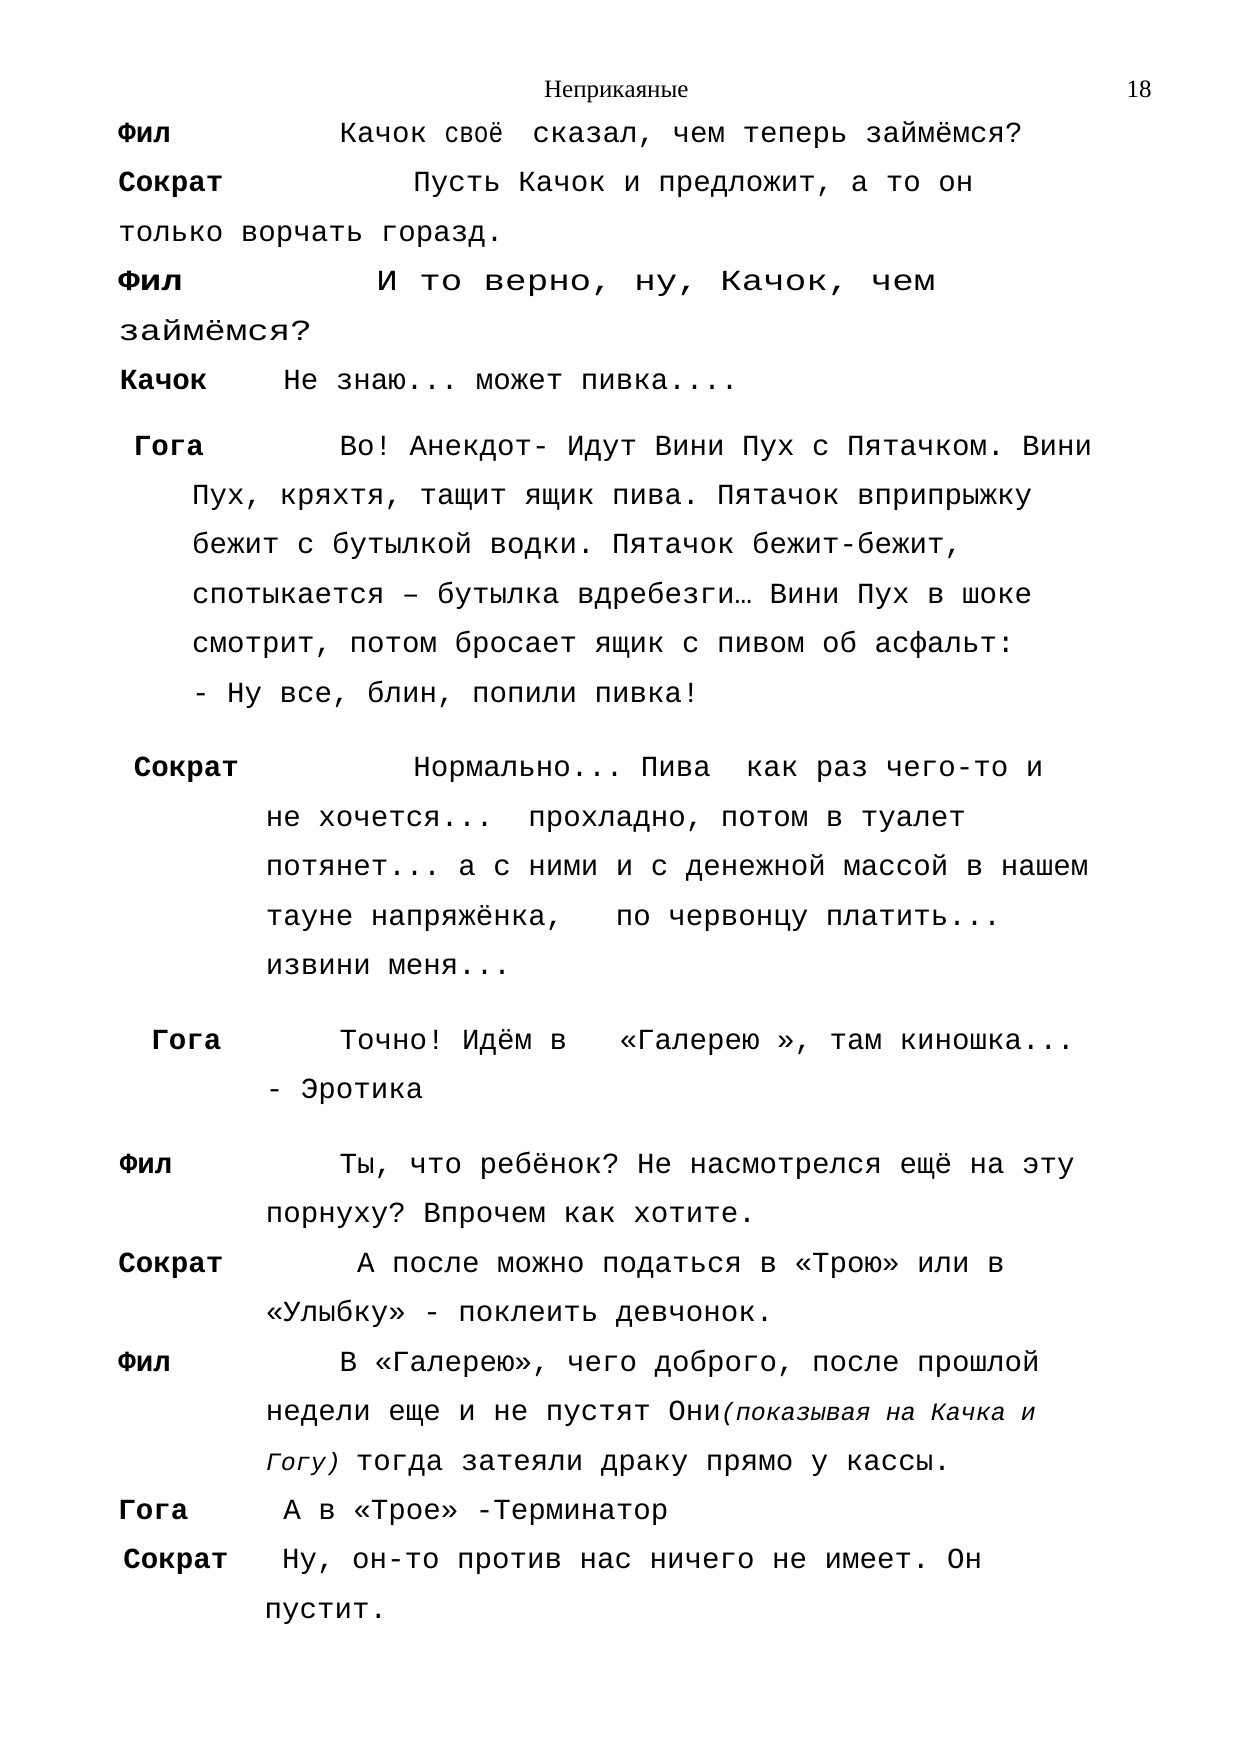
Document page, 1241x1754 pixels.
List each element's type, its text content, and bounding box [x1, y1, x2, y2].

text Фил Ты, что ребёнок? Не насмотрелся ещё на эту порнуху? Впрочем как хотите. [119, 1149, 1092, 1231]
text Сократ А после можно податься в «Трою» или в «Улыбку» - поклеить девчонок. [118, 1248, 1092, 1330]
text Фил И то верно, ну, Качок, чем займёмся? [118, 267, 1092, 349]
text Сократ Пусть Качок и предложит, а то он только ворчать горазд. [118, 168, 1092, 250]
text Гога Во! Анекдот- Идут Вини Пух с Пятачком. Вини Пух, кряхтя, тащит ящик пива. Пятачок вприпрыжку бежит с бутылкой водки. Пятачок бежит-бежит, спотыкается – бутылка вдребезги… Вини Пух в шоке смотрит, потом бросает ящик с пивом об асфальт: - Ну все, блин, попили пивка! [134, 431, 1092, 711]
text Фил В «Галерею», чего доброго, после прошлой недели еще и не пустят Они(показывая на Качка и Гогу) тогда затеяли драку прямо у кассы. [118, 1347, 1092, 1479]
text Сократ Ну, он-то против нас ничего не имеет. Он пустит. [123, 1545, 1092, 1627]
text Сократ Нормально... Пива как раз чего-то и не хочется... прохладно, потом в туалет потянет... а с ними и с денежной массой в нашем тауне напряжёнка, по червонцу платить... извини меня... [134, 752, 1092, 983]
text Качок Не знаю... может пивка.... [119, 366, 1092, 398]
text Гога А в «Трое» -Терминатор [118, 1495, 1092, 1528]
text Гога Точно! Идём в «Галерею », там киношка... - Эротика [134, 1025, 1092, 1107]
text Фил Качок своё сказал, чем теперь займёмся? [118, 118, 1092, 151]
